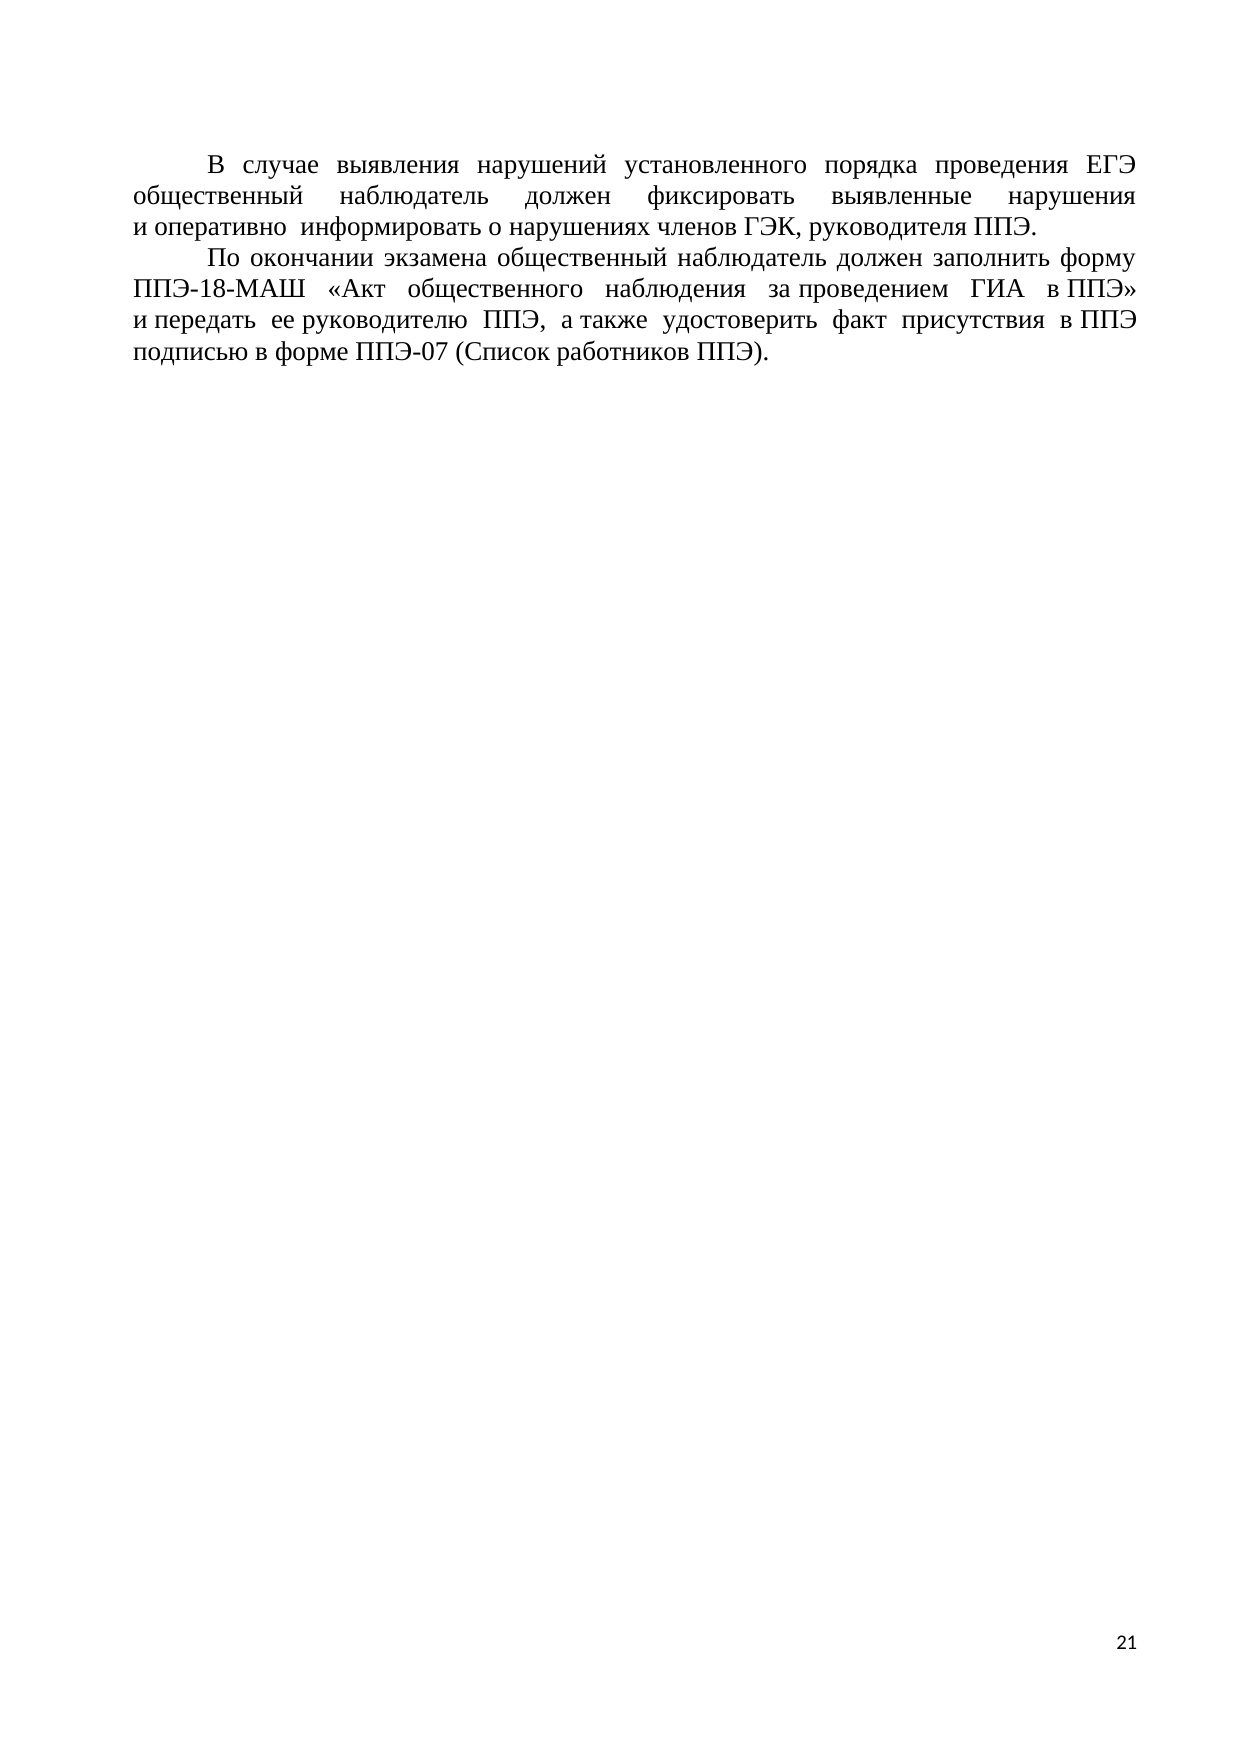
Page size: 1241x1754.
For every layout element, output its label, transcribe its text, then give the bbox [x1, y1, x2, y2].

text В случае выявления нарушений установленного порядка проведения ЕГЭ общественный наблюдатель должен фиксировать выявленные нарушения и оперативно информировать о нарушениях членов ГЭК, руководителя ППЭ. [133, 148, 1137, 241]
text По окончании экзамена общественный наблюдатель должен заполнить форму ППЭ-18-МАШ «Акт общественного наблюдения за проведением ГИА в ППЭ» и передать ее руководителю ППЭ, а также удостоверить факт присутствия в ППЭ подписью в форме ППЭ-07 (Список работников ППЭ). [133, 241, 1137, 366]
